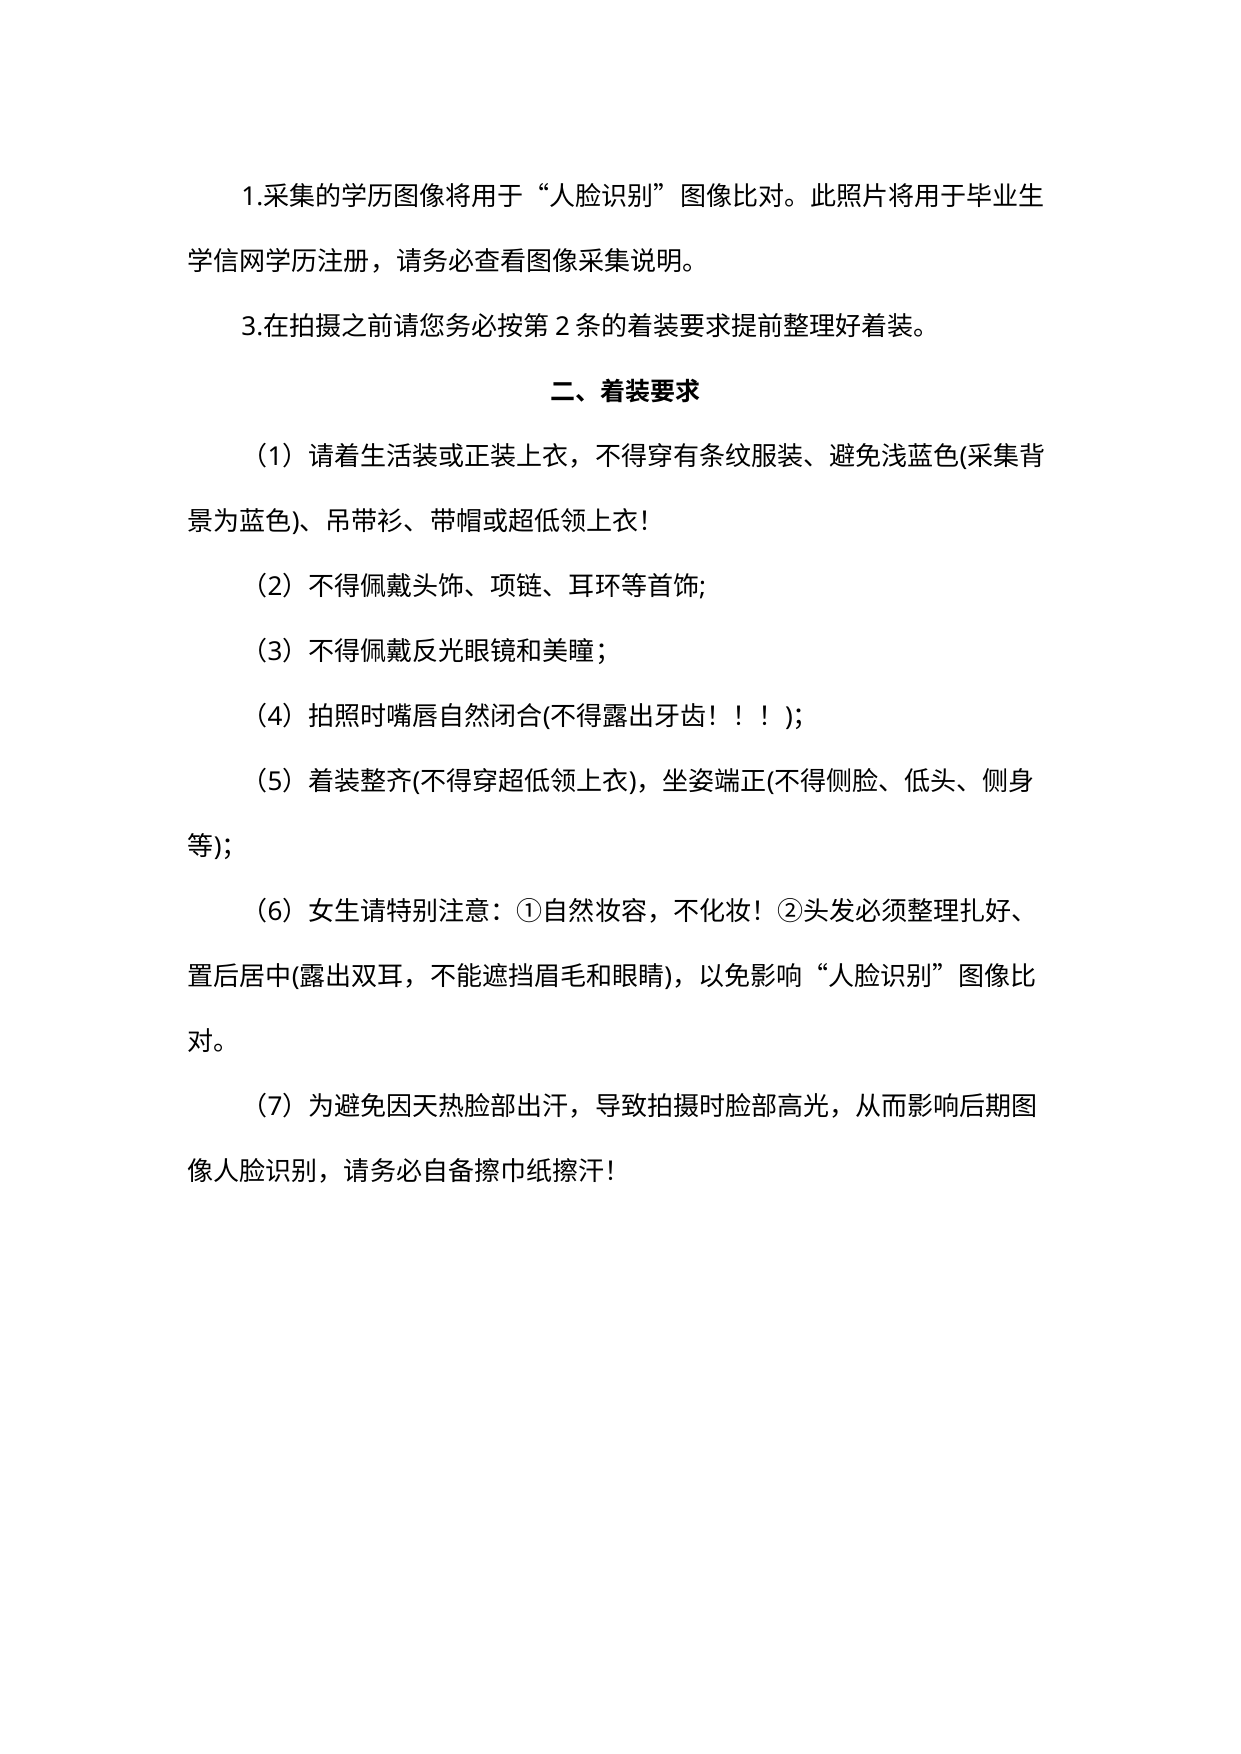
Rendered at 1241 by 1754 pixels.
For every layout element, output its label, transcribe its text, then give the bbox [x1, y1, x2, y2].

text （4）拍照时嘴唇自然闭合(不得露出牙齿！！！)； [187, 682, 1053, 747]
text （5）着装整齐(不得穿超低领上衣)，坐姿端正(不得侧脸、低头、侧身等)； [187, 747, 1053, 877]
text 3.在拍摄之前请您务必按第2条的着装要求提前整理好着装。 [187, 292, 1053, 357]
text （7）为避免因天热脸部出汗，导致拍摄时脸部高光，从而影响后期图像人脸识别，请务必自备擦巾纸擦汗！ [187, 1072, 1053, 1202]
text （2）不得佩戴头饰、项链、耳环等首饰; [187, 552, 1053, 617]
text 1.采集的学历图像将用于“人脸识别”图像比对。此照片将用于毕业生学信网学历注册，请务必查看图像采集说明。 [187, 162, 1053, 292]
text （3）不得佩戴反光眼镜和美瞳； [187, 617, 1053, 682]
text （1）请着生活装或正装上衣，不得穿有条纹服装、避免浅蓝色(采集背景为蓝色)、吊带衫、带帽或超低领上衣！ [187, 422, 1053, 552]
text （6）女生请特别注意：①自然妆容，不化妆！②头发必须整理扎好、置后居中(露出双耳，不能遮挡眉毛和眼睛)，以免影响“人脸识别”图像比对。 [187, 877, 1053, 1072]
text 二、着装要求 [187, 357, 1053, 422]
